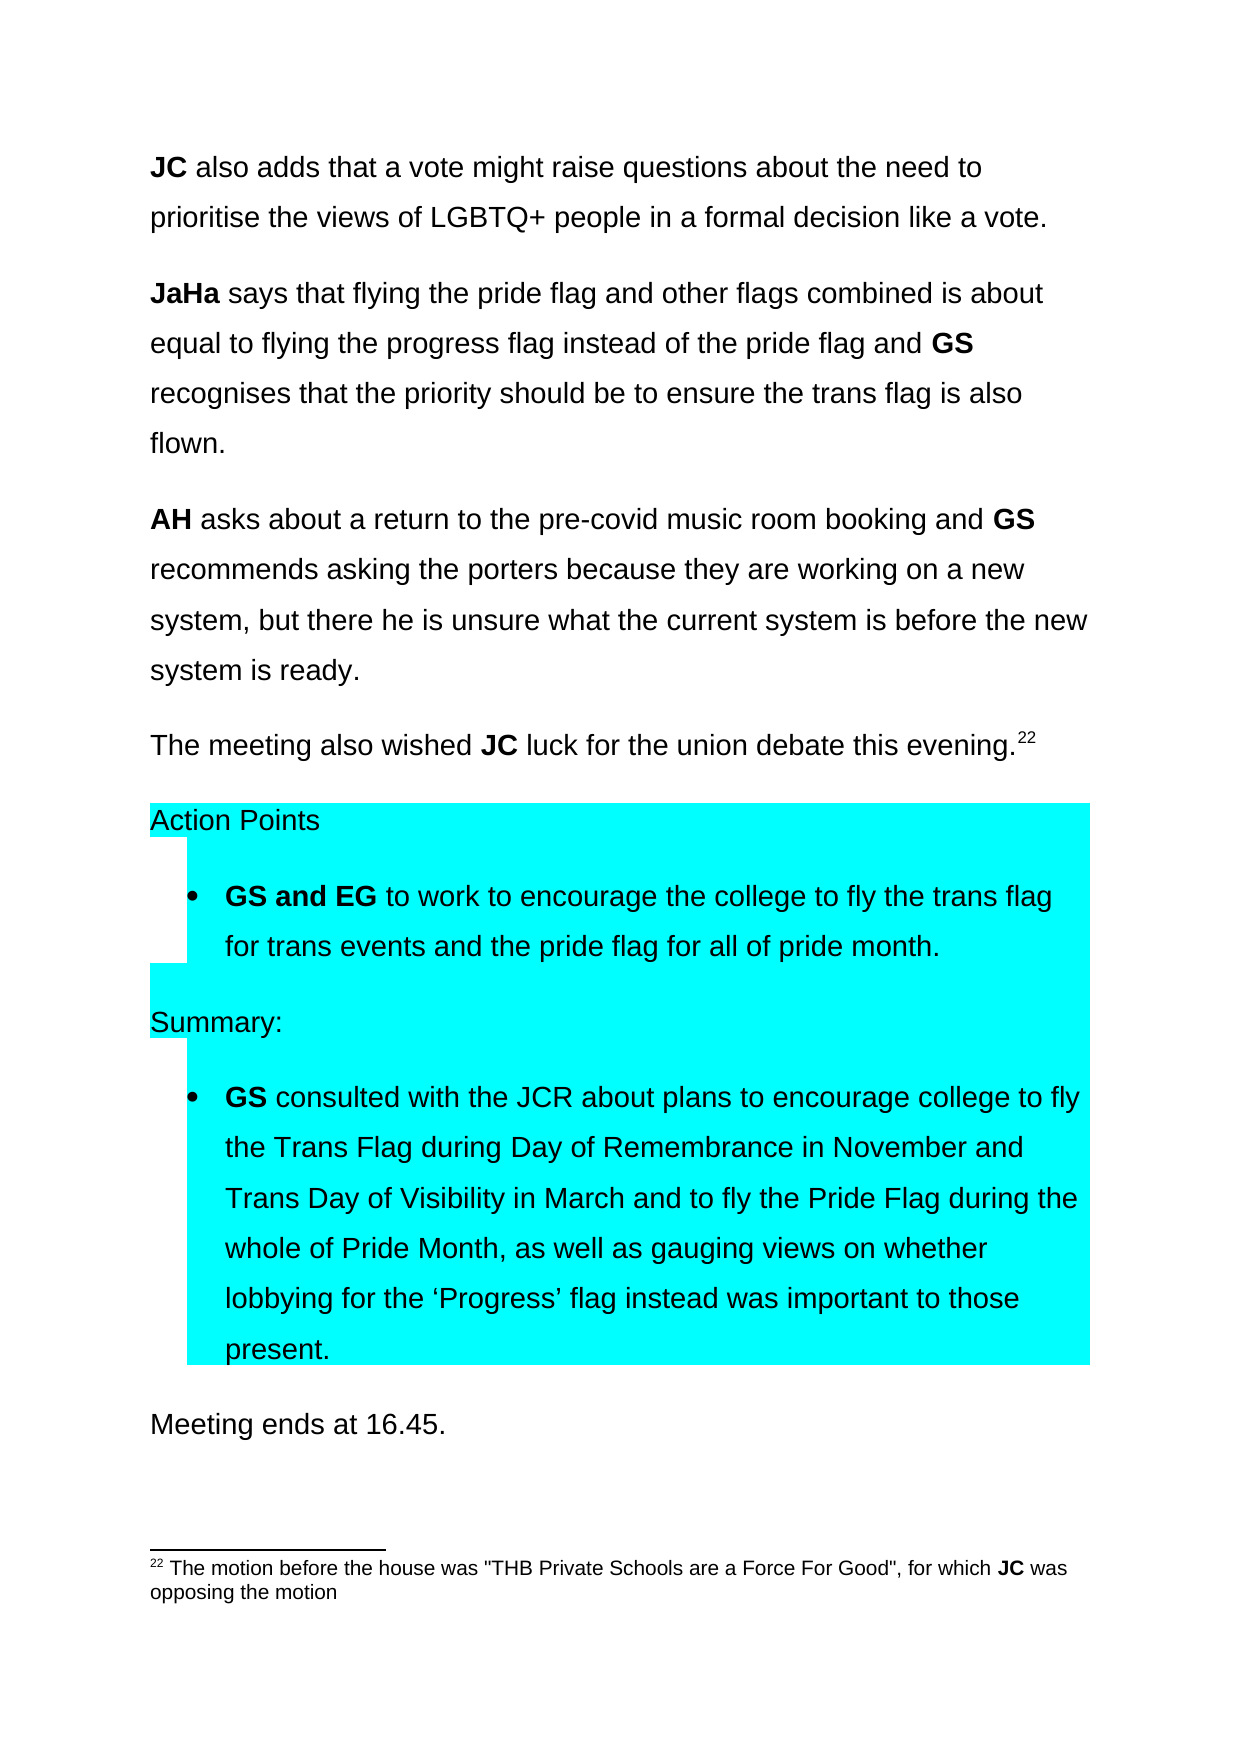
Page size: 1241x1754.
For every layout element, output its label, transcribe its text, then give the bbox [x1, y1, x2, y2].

text JC also adds that a vote might raise questions about the need to prioritise the views of LGBTQ+ people in a formal decision like a vote. [150, 150, 1090, 234]
list GS and EG to work to encourage the college to fly the trans flag for trans events and the pride flag for all of pride month. [187, 879, 1090, 963]
text Summary: [150, 1004, 1090, 1038]
text JaHa says that flying the pride flag and other flags combined is about equal to flying the progress flag instead of the pride flag and GS recognises that the priority should be to ensure the trans flag is also flown. [150, 276, 1090, 460]
text Meeting ends at 16.45. [150, 1407, 1090, 1441]
text Action Points [150, 803, 1090, 837]
list GS consulted with the JCR about plans to encourage college to fly the Trans Flag during Day of Remembrance in November and Trans Day of Visibility in March and to fly the Pride Flag during the whole of Pride Month, as well as gauging views on whether lobbying for the ‘Progress’ flag instead was important to those present. [187, 1080, 1090, 1365]
text AH asks about a return to the pre-covid music room booking and GS recommends asking the porters because they are working on a new system, but there he is unsure what the current system is before the new system is ready. [150, 502, 1090, 686]
text The meeting also wished JC luck for the union debate this evening. [150, 728, 1090, 762]
